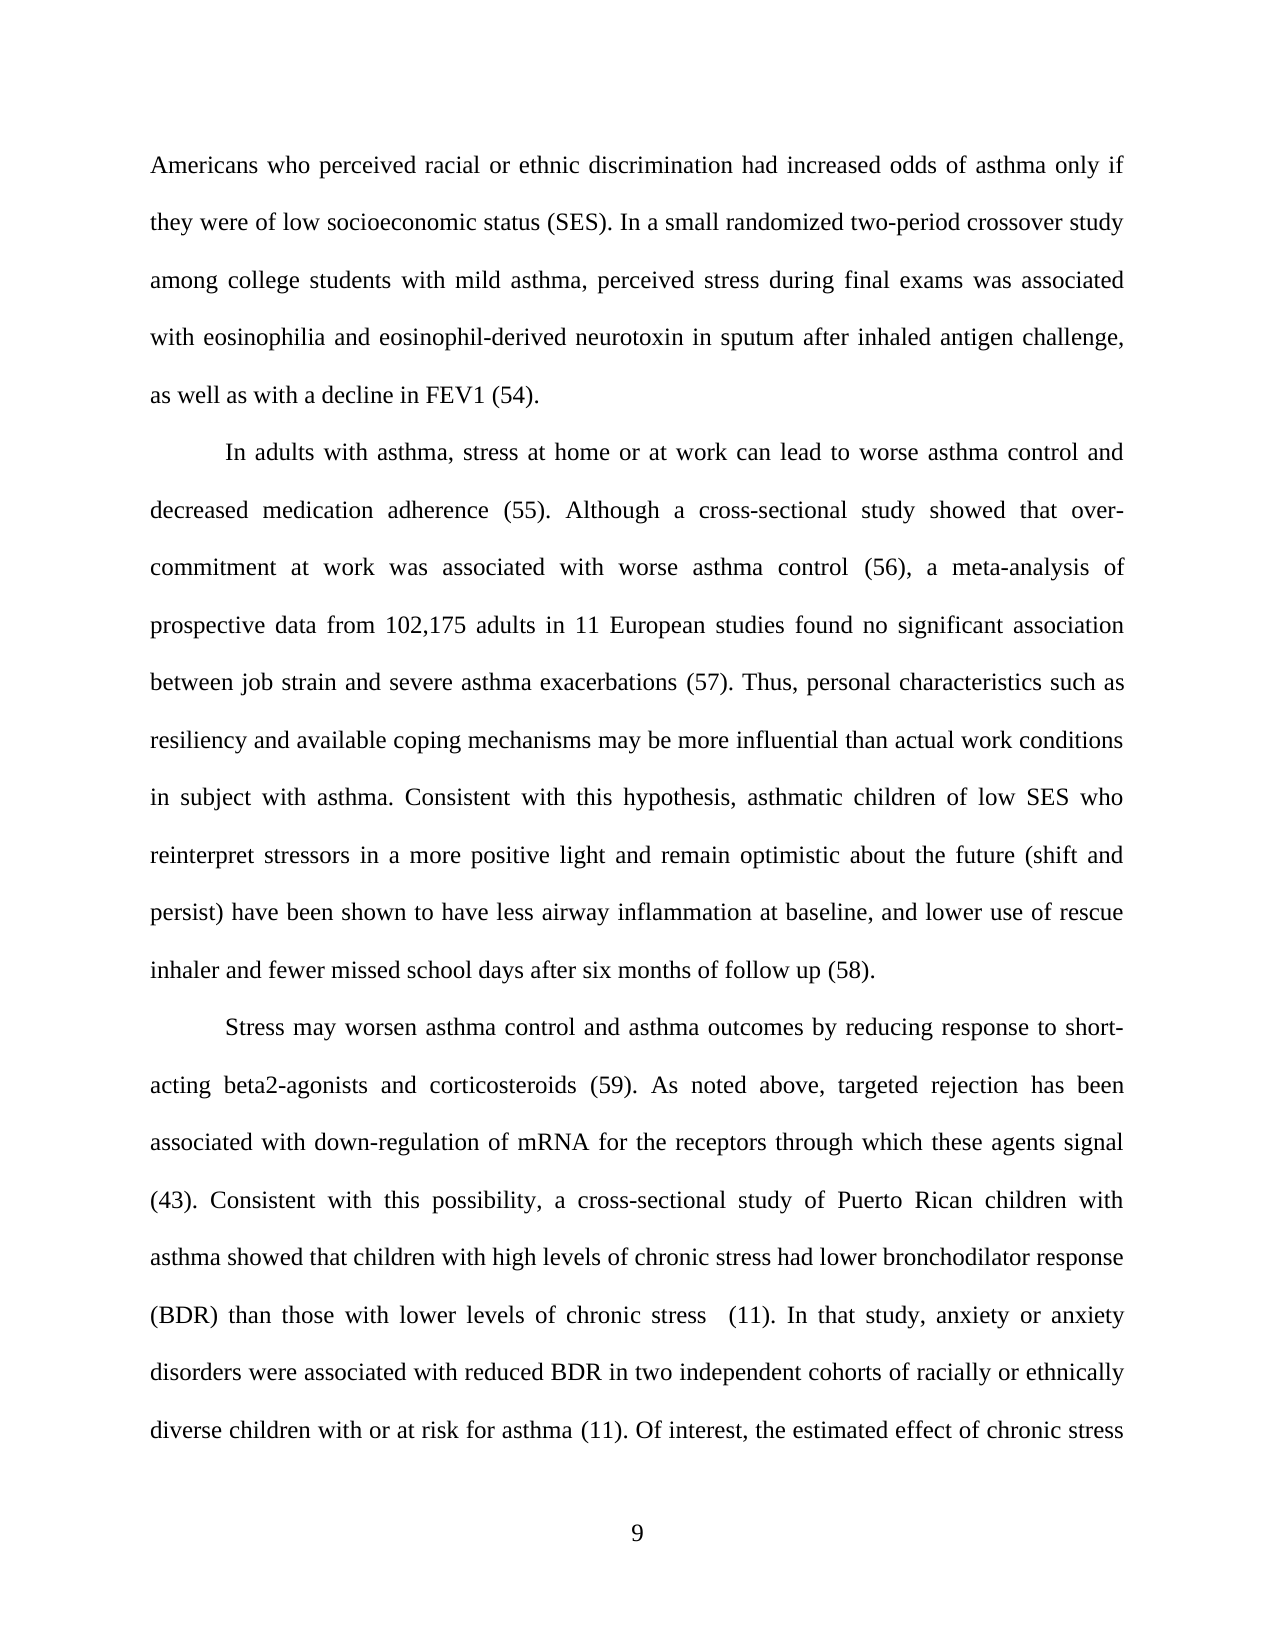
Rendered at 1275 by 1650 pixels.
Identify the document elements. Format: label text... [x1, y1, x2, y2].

text In adults with asthma, stress at home or at work can lead to worse asthma control and decreased medication adherence (55). Although a cross-sectional study showed that over-commitment at work was associated with worse asthma control (56), a meta-analysis of prospective data from 102,175 adults in 11 European studies found no significant association between job strain and severe asthma exacerbations (57). Thus, personal characteristics such as resiliency and available coping mechanisms may be more influential than actual work conditions in subject with asthma. Consistent with this hypothesis, asthmatic children of low SES who reinterpret stressors in a more positive light and remain optimistic about the future (shift and persist) have been shown to have less airway inflammation at baseline, and lower use of rescue inhaler and fewer missed school days after six months of follow up (58). [150, 437, 1125, 984]
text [150, 1012, 1125, 1444]
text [150, 150, 1125, 409]
